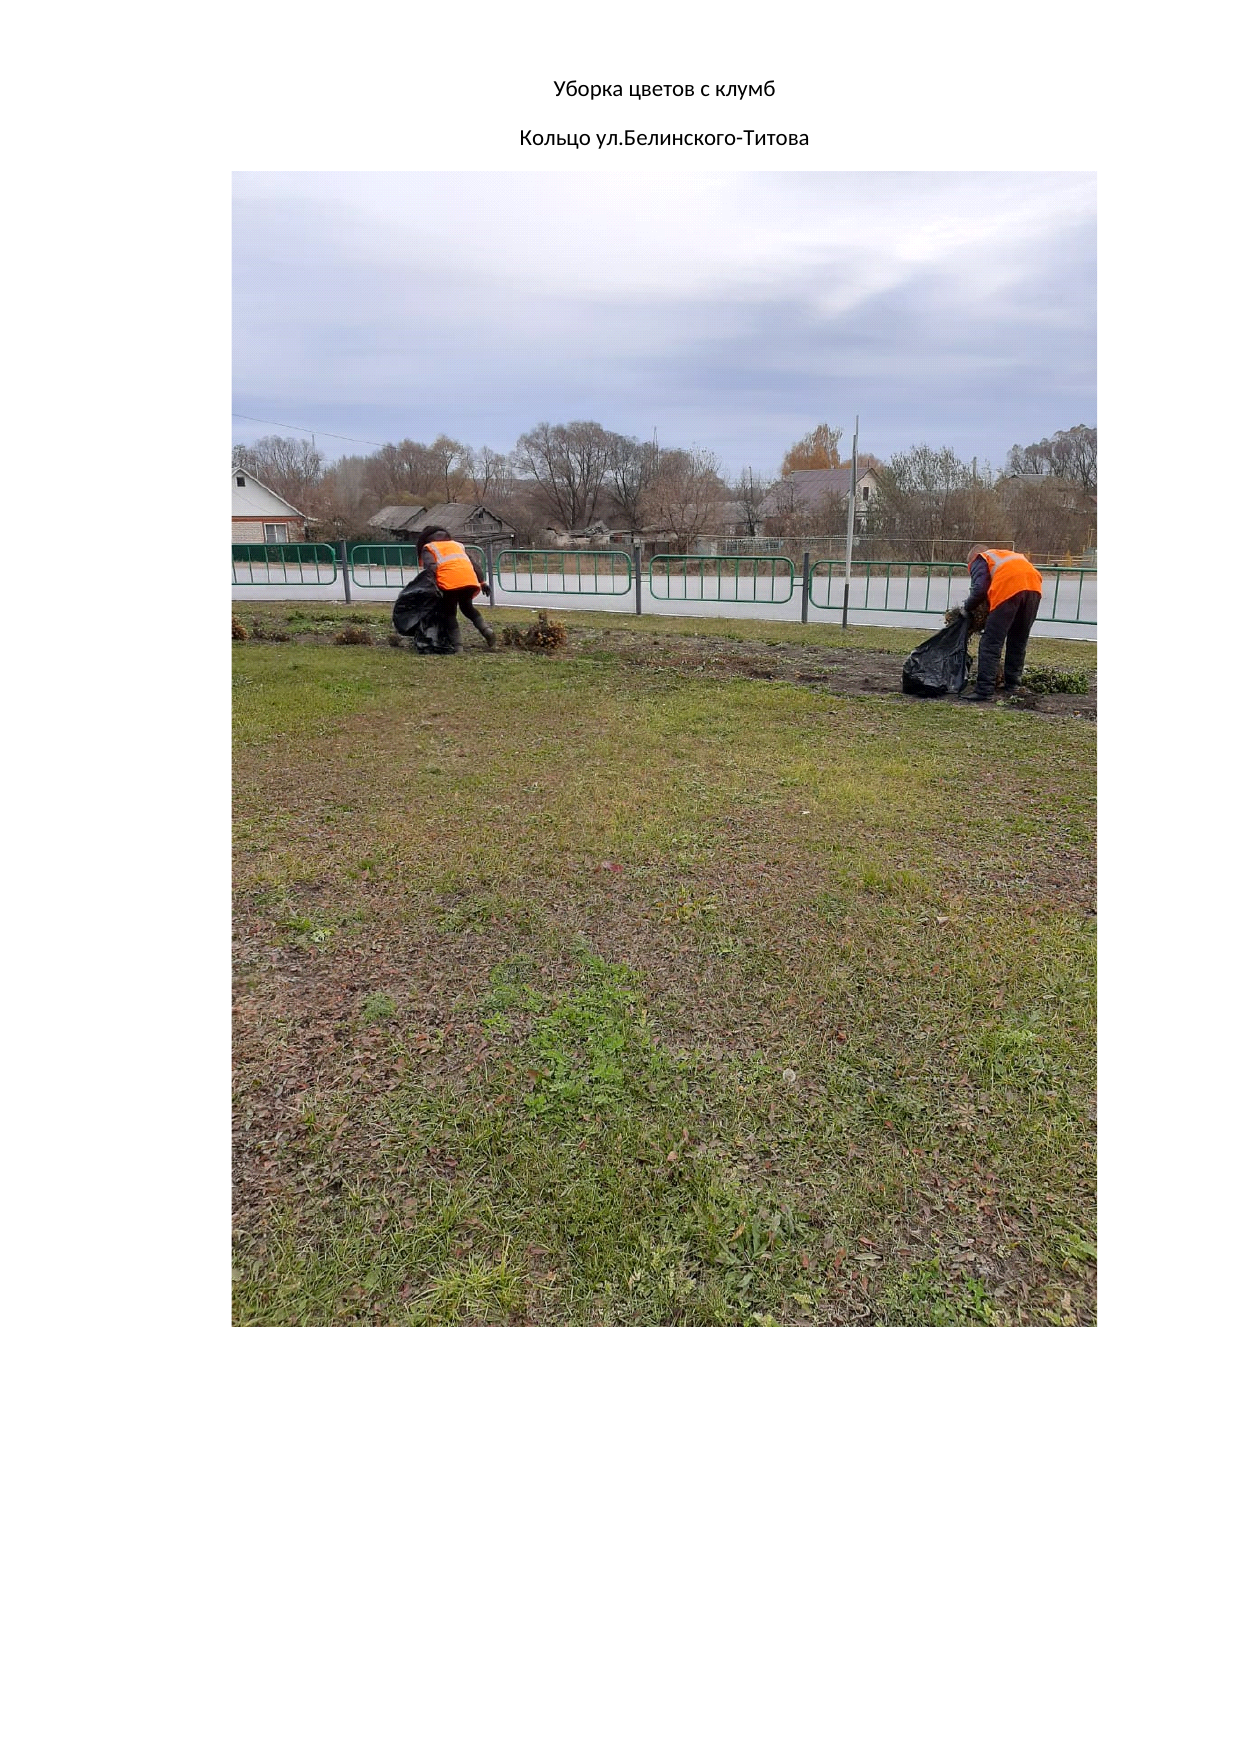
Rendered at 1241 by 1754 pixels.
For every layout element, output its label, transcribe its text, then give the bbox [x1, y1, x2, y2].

text Уборка цветов с клумб [177, 74, 1152, 102]
picture [231, 171, 1098, 1327]
text Кольцо ул.Белинского-Титова [177, 123, 1152, 151]
